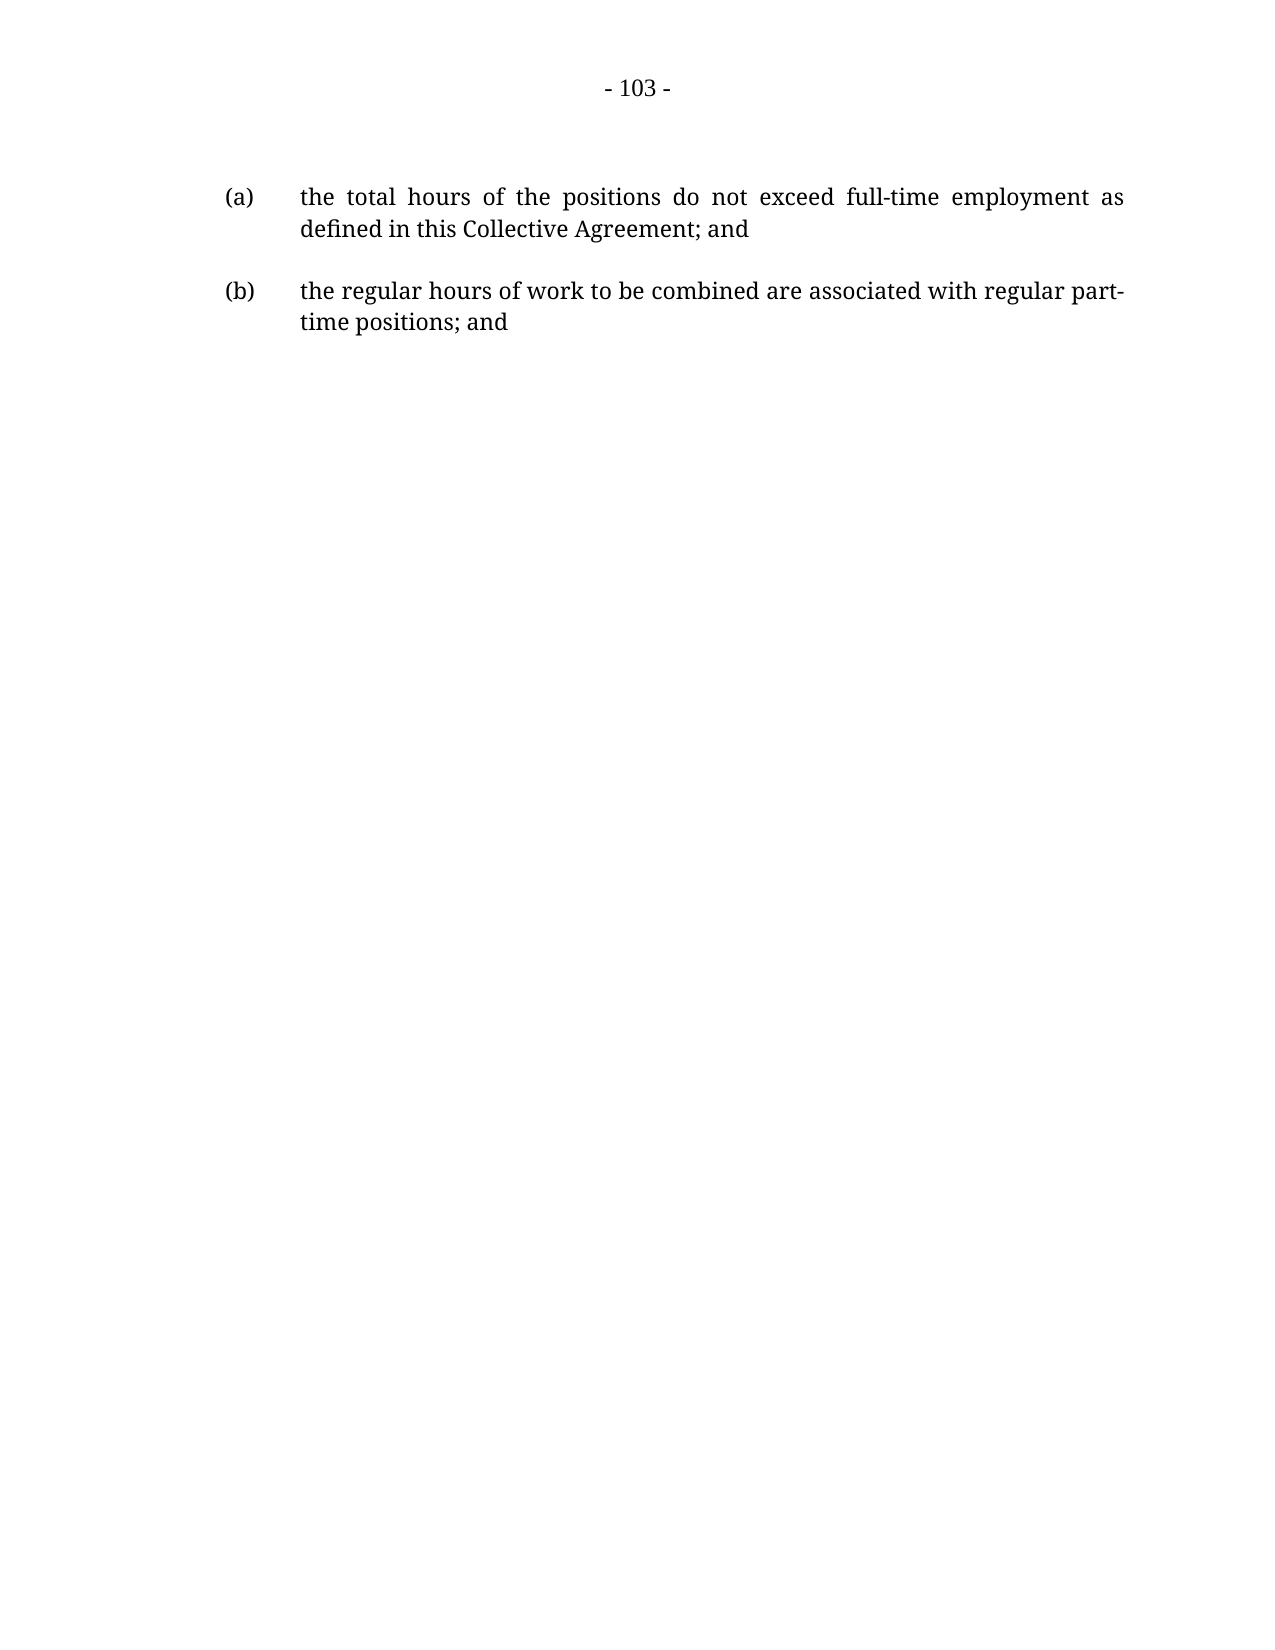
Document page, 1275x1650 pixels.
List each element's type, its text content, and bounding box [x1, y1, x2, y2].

text (b) the regular hours of work to be combined are associated with regular part-time positions; and [225, 275, 1125, 337]
text (a) the total hours of the positions do not exceed full-time employment as defined in this Collective Agreement; and [225, 181, 1125, 244]
